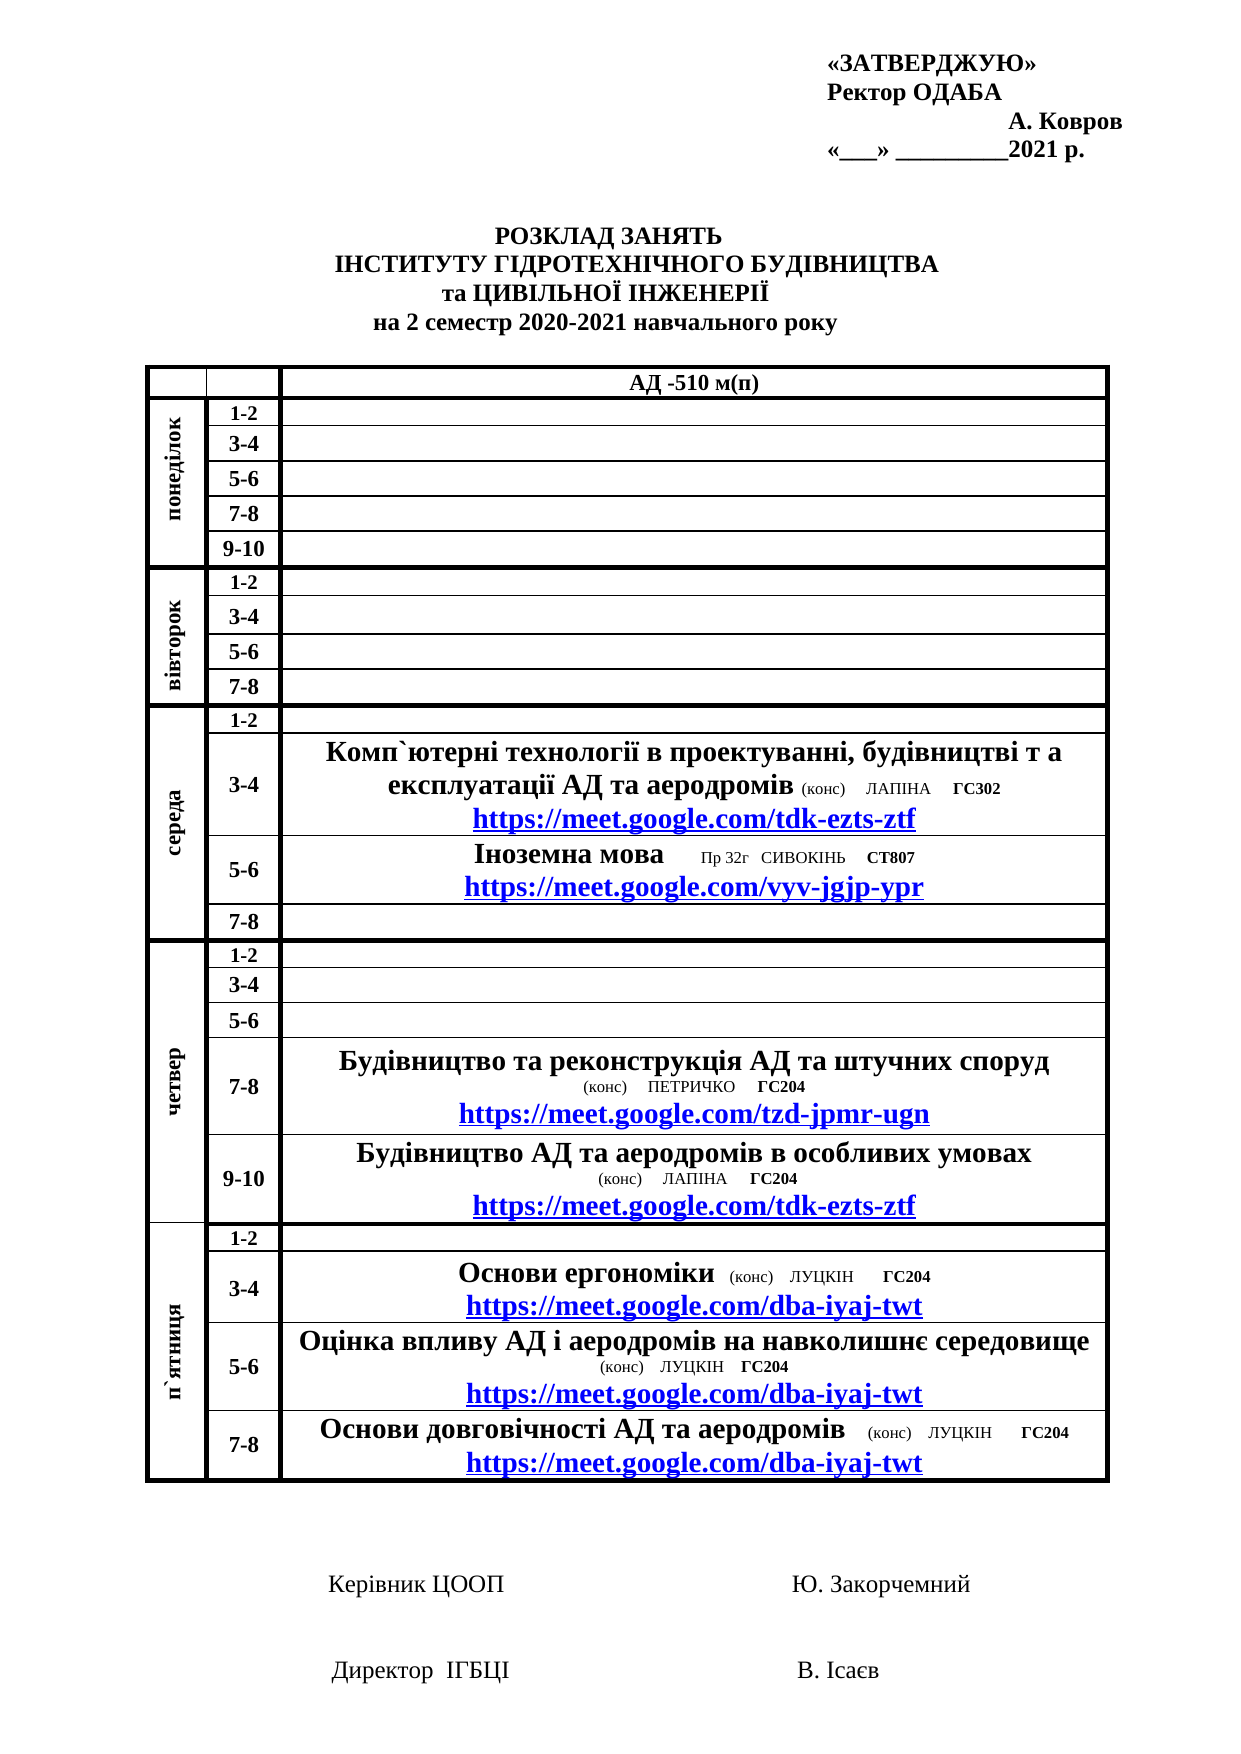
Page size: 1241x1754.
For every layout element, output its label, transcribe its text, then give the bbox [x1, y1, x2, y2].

table_cell [283, 1226, 1105, 1250]
table_cell середа [150, 708, 204, 938]
table_cell [283, 596, 1105, 633]
text на 2 семестр 2020-2021 навчального року [59, 307, 1152, 336]
table_cell [283, 670, 1105, 703]
table_cell 1-2 [209, 943, 278, 967]
table_cell Оцінка впливу АД і аеродромів на навколишнє середовище (конс) ЛУЦКІН ГС204 https://meet.google.com/dba-iyaj-twt [283, 1323, 1105, 1410]
table_cell [283, 1003, 1105, 1037]
table_cell 5-6 [209, 1003, 278, 1037]
table_header [150, 369, 206, 396]
table_cell 3-4 [209, 1252, 278, 1322]
table_cell [283, 905, 1105, 938]
table_cell [283, 532, 1105, 565]
table_cell [283, 708, 1105, 732]
table_cell [283, 968, 1105, 1002]
table_cell п`ятниця [150, 1223, 204, 1478]
table_cell [283, 426, 1105, 460]
table_cell Будівництво АД та аеродромів в особливих умовах (конс) ЛАПІНА ГС204 https://meet.google.com/tdk-ezts-ztf [283, 1135, 1105, 1221]
table_cell Іноземна мова Пр 32г СИВОКІНЬ СТ807 https://meet.google.com/vyv-jgjp-ypr [283, 836, 1105, 903]
table_cell 5-6 [209, 836, 278, 903]
table_cell 1-2 [209, 570, 278, 595]
text та ЦИВІЛЬНОЇ ІНЖЕНЕРІЇ [59, 278, 1152, 307]
table_cell 9-10 [209, 532, 278, 565]
table_cell [283, 400, 1105, 425]
table_cell 7-8 [209, 1038, 278, 1134]
table_cell 7-8 [209, 497, 278, 530]
text ІНСТИТУТУ ГІДРОТЕХНІЧНОГО БУДІВНИЦТВА [59, 249, 1152, 278]
table_cell 7-8 [209, 1411, 278, 1478]
table_cell 9-10 [209, 1135, 278, 1221]
table_cell [283, 462, 1105, 495]
text «ЗАТВЕРДЖУЮ» [827, 48, 1152, 77]
text РОЗКЛАД ЗАНЯТЬ [59, 221, 1152, 249]
table_cell [283, 943, 1105, 967]
table_cell 1-2 [209, 1226, 278, 1250]
table_cell 3-4 [209, 734, 278, 834]
text А. Ковров [827, 106, 1152, 134]
table_cell понеділок [150, 400, 204, 565]
table_cell 7-8 [209, 670, 278, 703]
text Ректор ОДАБА [827, 77, 1152, 106]
table_cell 3-4 [209, 426, 278, 460]
table_cell Основи довговічності АД та аеродромів (конс) ЛУЦКІН ГС204 https://meet.google.com/dba-iyaj-twt [283, 1411, 1105, 1478]
table_cell вівторок [150, 570, 204, 703]
table_cell 7-8 [209, 905, 278, 938]
text Директор ІГБЦІ В. Ісаєв [59, 1656, 1152, 1684]
table_cell [283, 635, 1105, 668]
table_header [207, 369, 278, 396]
table_cell Основи ергономіки (конс) ЛУЦКІН ГС204 https://meet.google.com/dba-iyaj-twt [283, 1252, 1105, 1322]
table_cell [283, 497, 1105, 530]
table_cell Будівництво та реконструкція АД та штучних споруд (конс) ПЕТРИЧКО ГС204 https://meet.google.com/tzd-jpmr-ugn [283, 1038, 1105, 1134]
table_header АД -510 м(п) [283, 369, 1105, 396]
table_cell 3-4 [209, 968, 278, 1002]
table_cell 5-6 [209, 462, 278, 495]
table_cell 3-4 [209, 596, 278, 633]
table_cell четвер [150, 943, 204, 1221]
table_cell 5-6 [209, 635, 278, 668]
text «___» _________2021 р. [827, 134, 1152, 163]
text Керівник ЦООП Ю. Закорчемний [59, 1569, 1152, 1598]
table_cell 5-6 [209, 1323, 278, 1410]
table_cell [283, 570, 1105, 595]
table_cell Комп`ютерні технології в проектуванні, будівництві т а експлуатації АД та аеродромів (конс) ЛАПІНА ГС302 https://meet.google.com/tdk-ezts-ztf [283, 734, 1105, 834]
table_cell 1-2 [209, 400, 278, 425]
table_cell 1-2 [209, 708, 278, 732]
